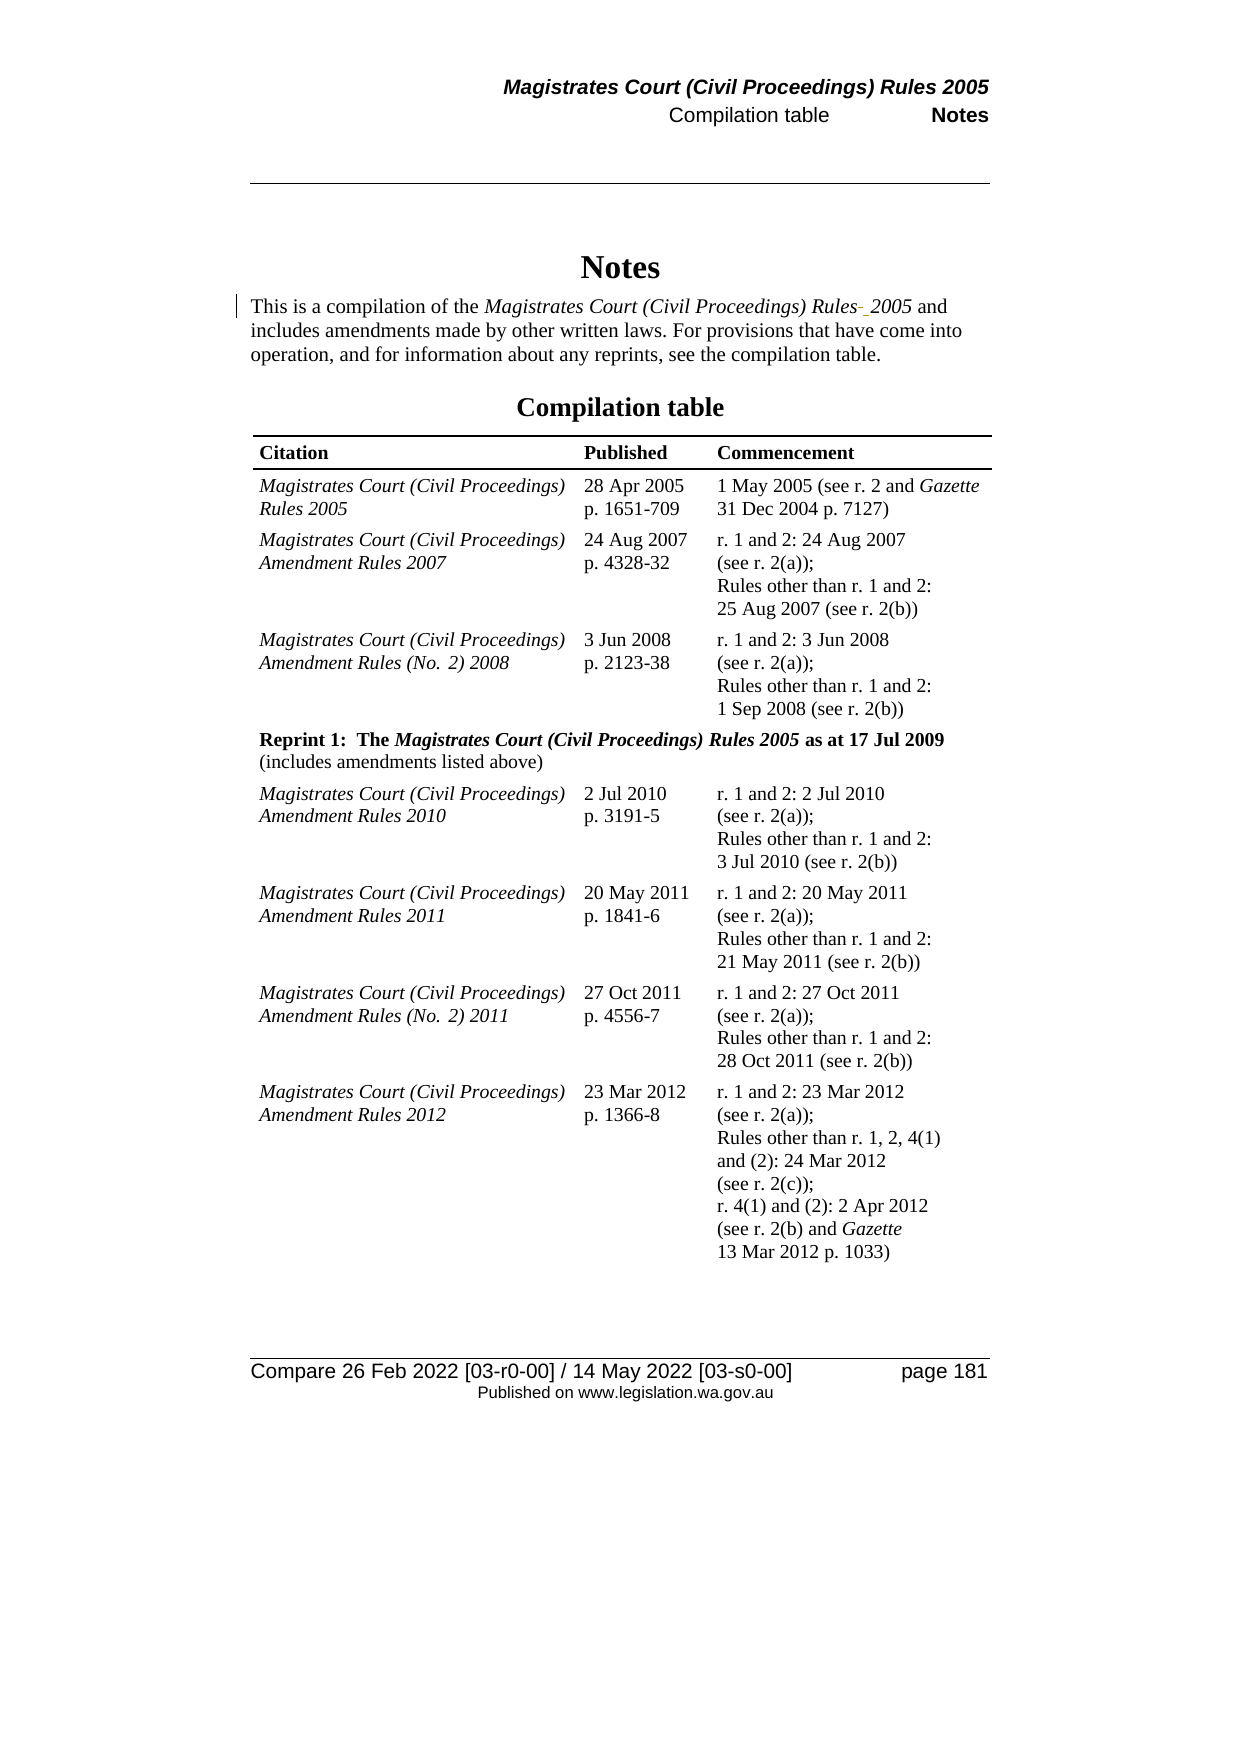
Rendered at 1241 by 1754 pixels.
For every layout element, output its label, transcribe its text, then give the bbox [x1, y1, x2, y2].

subtitle Notes [250, 247, 990, 286]
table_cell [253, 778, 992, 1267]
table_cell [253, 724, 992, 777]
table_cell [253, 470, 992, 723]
subtitle Compilation table [250, 391, 990, 422]
text This is a compilation of the Magistrates Court (Civil Proceedings) Rules2005 and includes amendments made by other written laws. For provisions that have come into operation, and for information about any reprints, see the compilation table. [250, 294, 990, 366]
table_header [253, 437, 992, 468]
